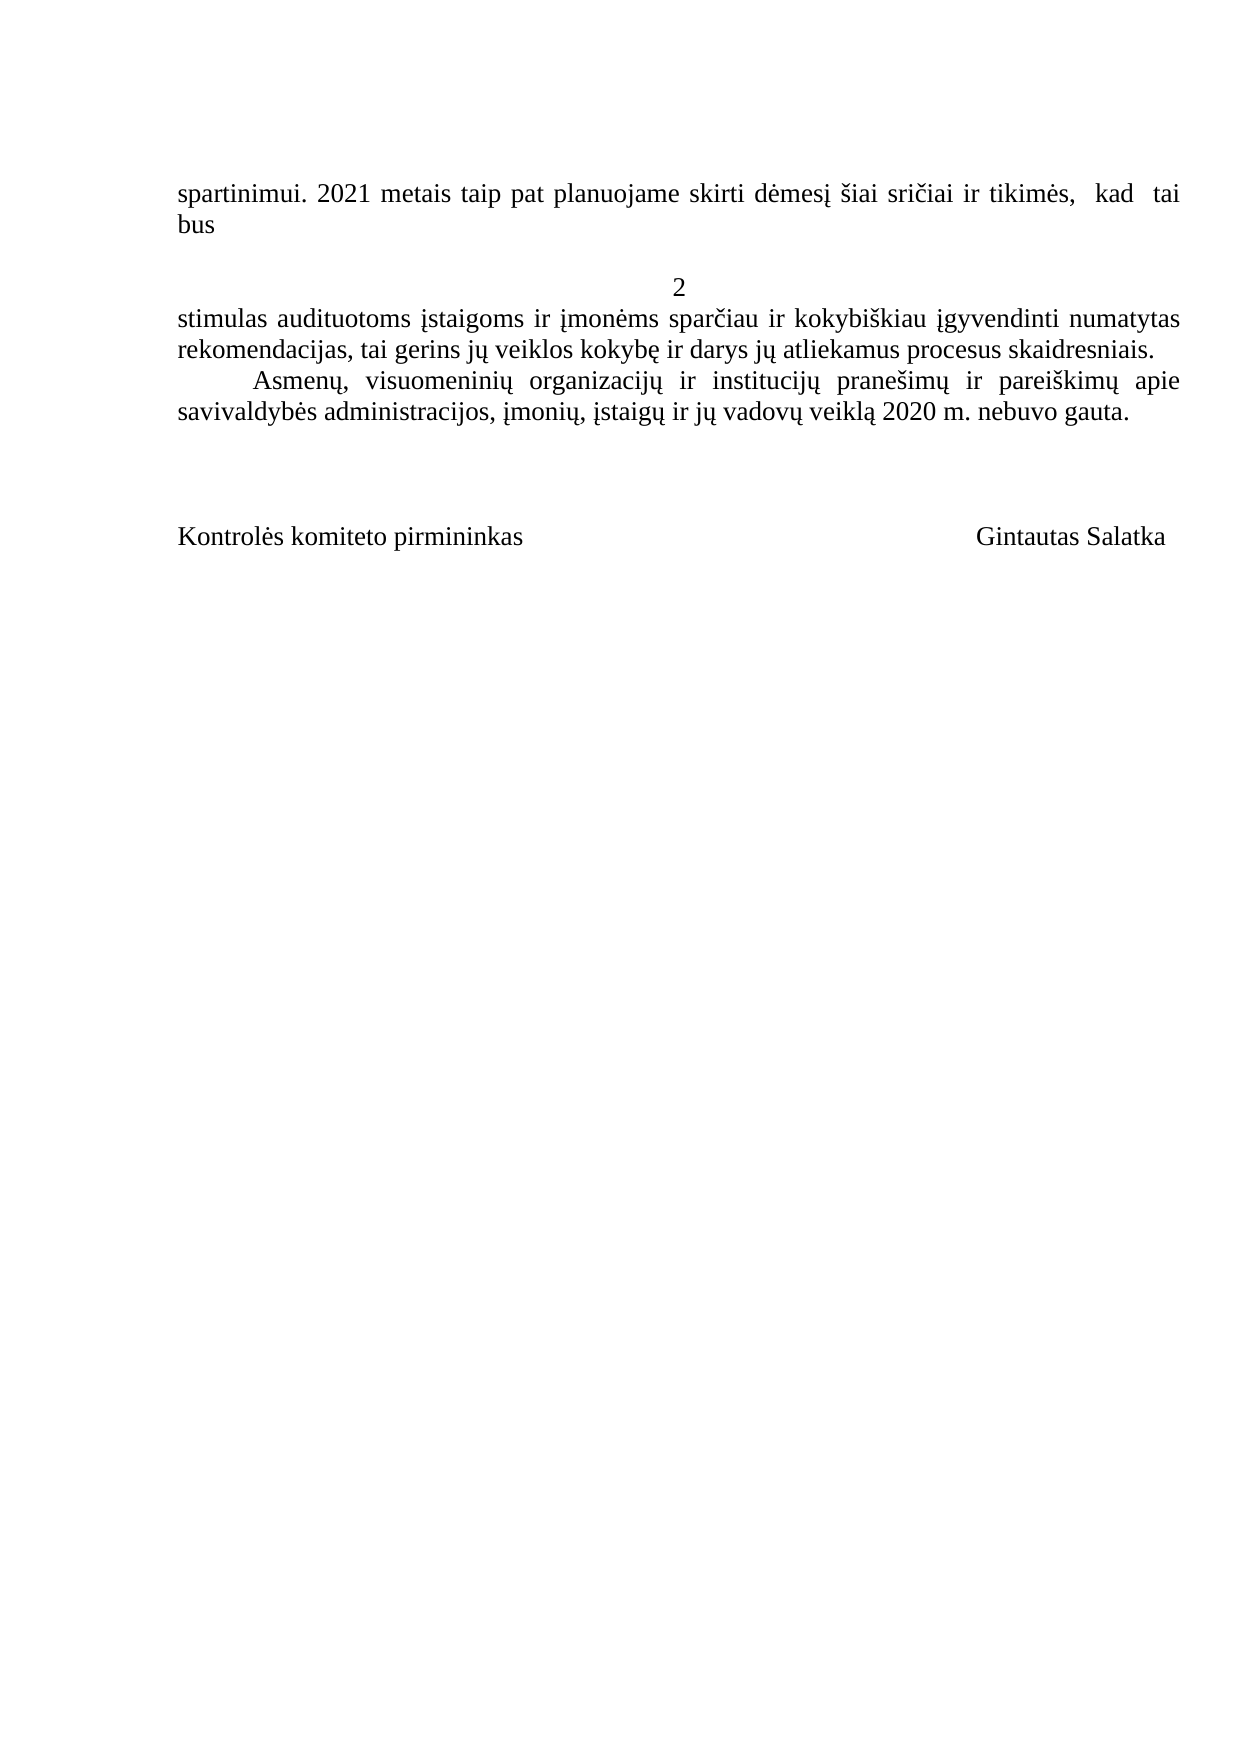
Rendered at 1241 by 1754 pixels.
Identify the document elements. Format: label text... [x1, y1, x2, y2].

text 2 [177, 271, 1181, 302]
text stimulas audituotoms įstaigoms ir įmonėms sparčiau ir kokybiškiau įgyvendinti numatytas rekomendacijas, tai gerins jų veiklos kokybę ir darys jų atliekamus procesus skaidresniais. [177, 302, 1181, 364]
text Asmenų, visuomeninių organizacijų ir institucijų pranešimų ir pareiškimų apie savivaldybės administracijos, įmonių, įstaigų ir jų vadovų veiklą 2020 m. nebuvo gauta. [177, 364, 1181, 426]
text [177, 177, 1181, 239]
text Kontrolės komiteto pirmininkas Gintautas Salatka [177, 520, 1181, 551]
